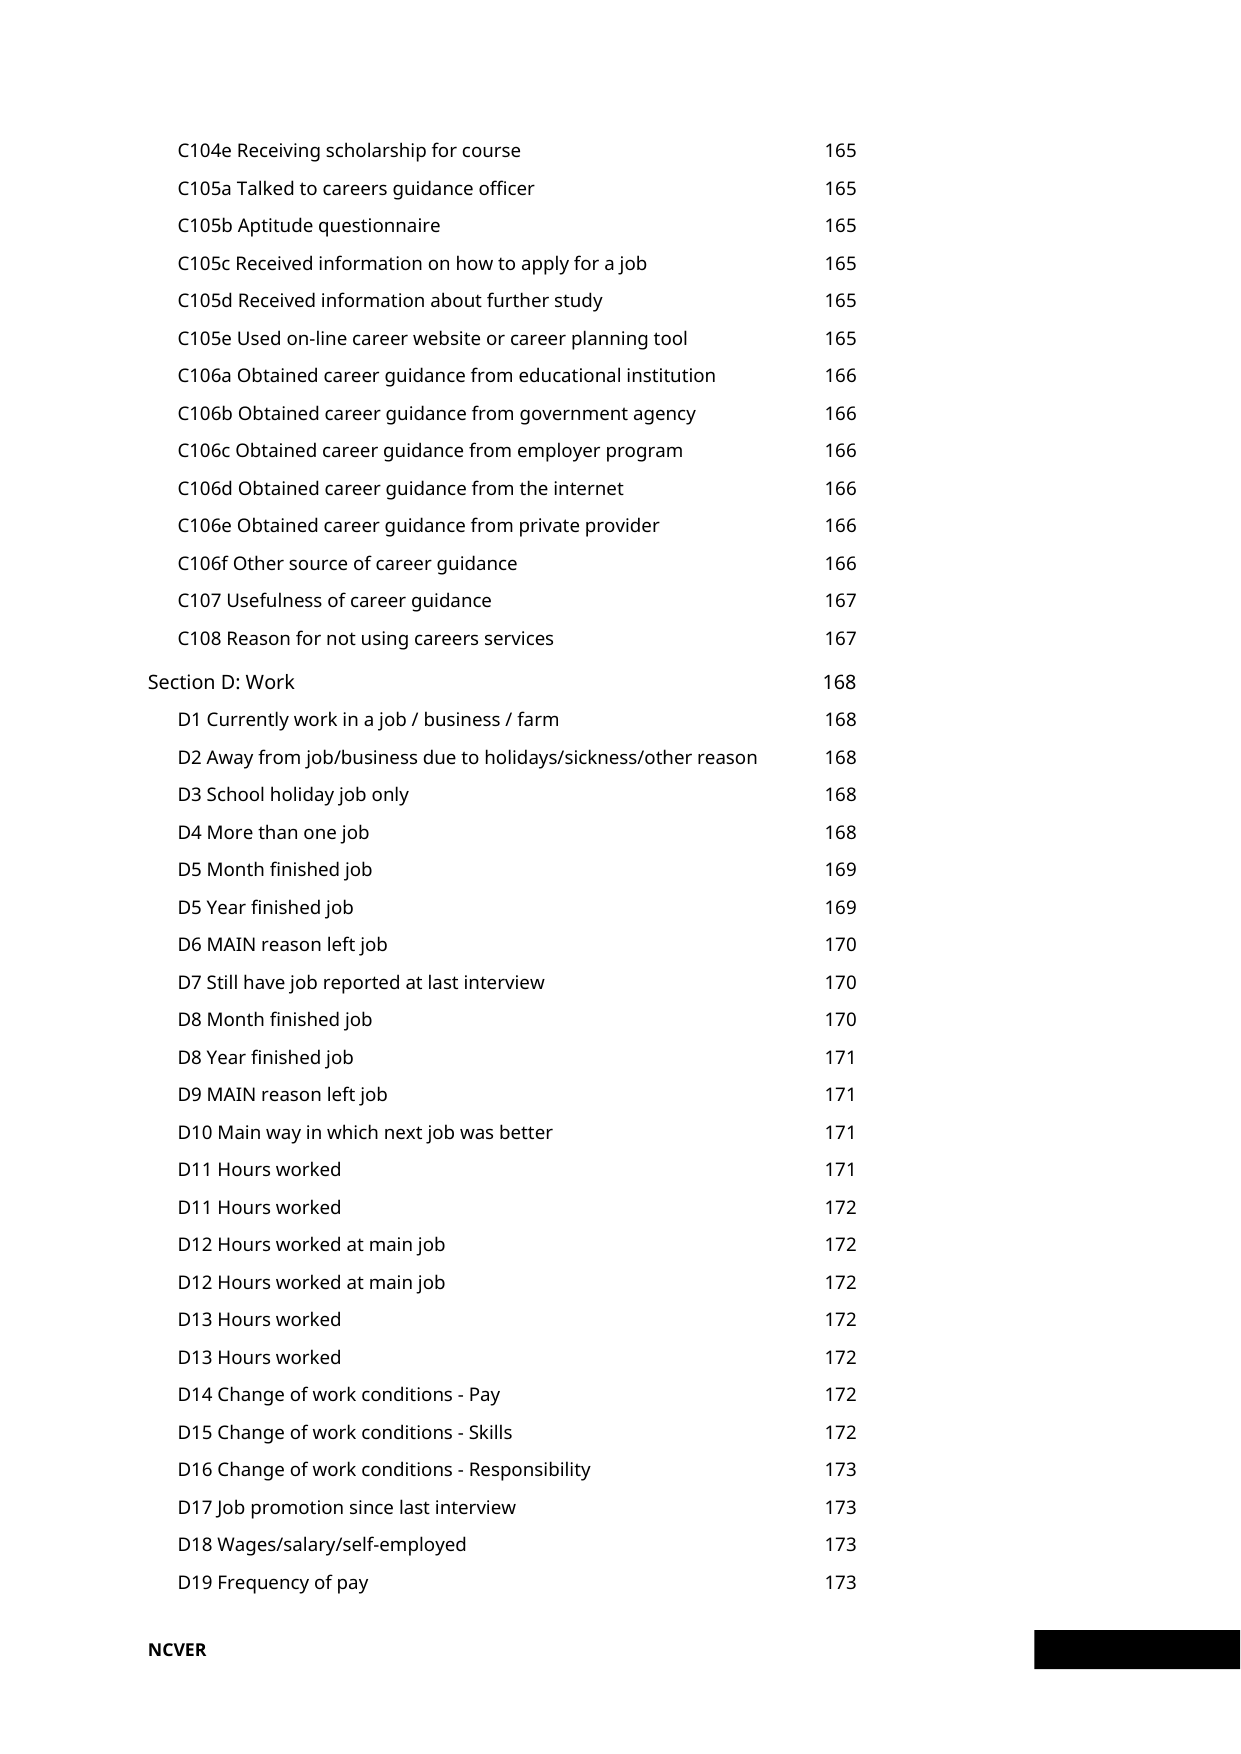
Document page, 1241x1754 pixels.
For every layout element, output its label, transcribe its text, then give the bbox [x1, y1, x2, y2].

text D17 Job promotion since last interview 173 [177, 1489, 1063, 1520]
text D13 Hours worked 172 [177, 1339, 1063, 1370]
text Section D: Work 168 [148, 664, 856, 695]
text D9 MAIN reason left job 171 [177, 1077, 1063, 1108]
text D13 Hours worked 172 [177, 1302, 1063, 1333]
text D8 Month finished job 170 [177, 1002, 1063, 1033]
text D3 School holiday job only 168 [177, 777, 1063, 808]
text D5 Month finished job 169 [177, 852, 1063, 883]
text D12 Hours worked at main job 172 [177, 1264, 1063, 1295]
text D6 MAIN reason left job 170 [177, 927, 1063, 958]
text C106e Obtained career guidance from private provider 166 [177, 508, 1063, 539]
text D15 Change of work conditions - Skills 172 [177, 1414, 1063, 1445]
text D11 Hours worked 171 [177, 1152, 1063, 1183]
text D7 Still have job reported at last interview 170 [177, 964, 1063, 995]
text C105e Used on-line career website or career planning tool 165 [177, 320, 1063, 352]
text D11 Hours worked 172 [177, 1189, 1063, 1220]
text C105a Talked to careers guidance officer 165 [177, 170, 1063, 202]
text D12 Hours worked at main job 172 [177, 1227, 1063, 1258]
text C108 Reason for not using careers services 167 [177, 620, 1063, 652]
text C105d Received information about further study 165 [177, 283, 1063, 314]
text C107 Usefulness of career guidance 167 [177, 583, 1063, 614]
text D10 Main way in which next job was better 171 [177, 1114, 1063, 1145]
text D1 Currently work in a job / business / farm 168 [177, 702, 1063, 733]
text D2 Away from job/business due to holidays/sickness/other reason 168 [177, 739, 1063, 770]
text C106b Obtained career guidance from government agency 166 [177, 395, 1063, 427]
text D8 Year finished job 171 [177, 1039, 1063, 1070]
text D5 Year finished job 169 [177, 889, 1063, 920]
text C106c Obtained career guidance from employer program 166 [177, 433, 1063, 464]
text D14 Change of work conditions - Pay 172 [177, 1377, 1063, 1408]
text D16 Change of work conditions - Responsibility 173 [177, 1452, 1063, 1483]
text C105b Aptitude questionnaire 165 [177, 208, 1063, 239]
text D18 Wages/salary/self-employed 173 [177, 1527, 1063, 1558]
text D4 More than one job 168 [177, 814, 1063, 845]
text C105c Received information on how to apply for a job 165 [177, 245, 1063, 277]
text C106a Obtained career guidance from educational institution 166 [177, 358, 1063, 389]
text C106d Obtained career guidance from the internet 166 [177, 470, 1063, 502]
text C106f Other source of career guidance 166 [177, 545, 1063, 577]
text D19 Frequency of pay 173 [177, 1564, 1063, 1595]
text C104e Receiving scholarship for course 165 [177, 133, 1063, 164]
